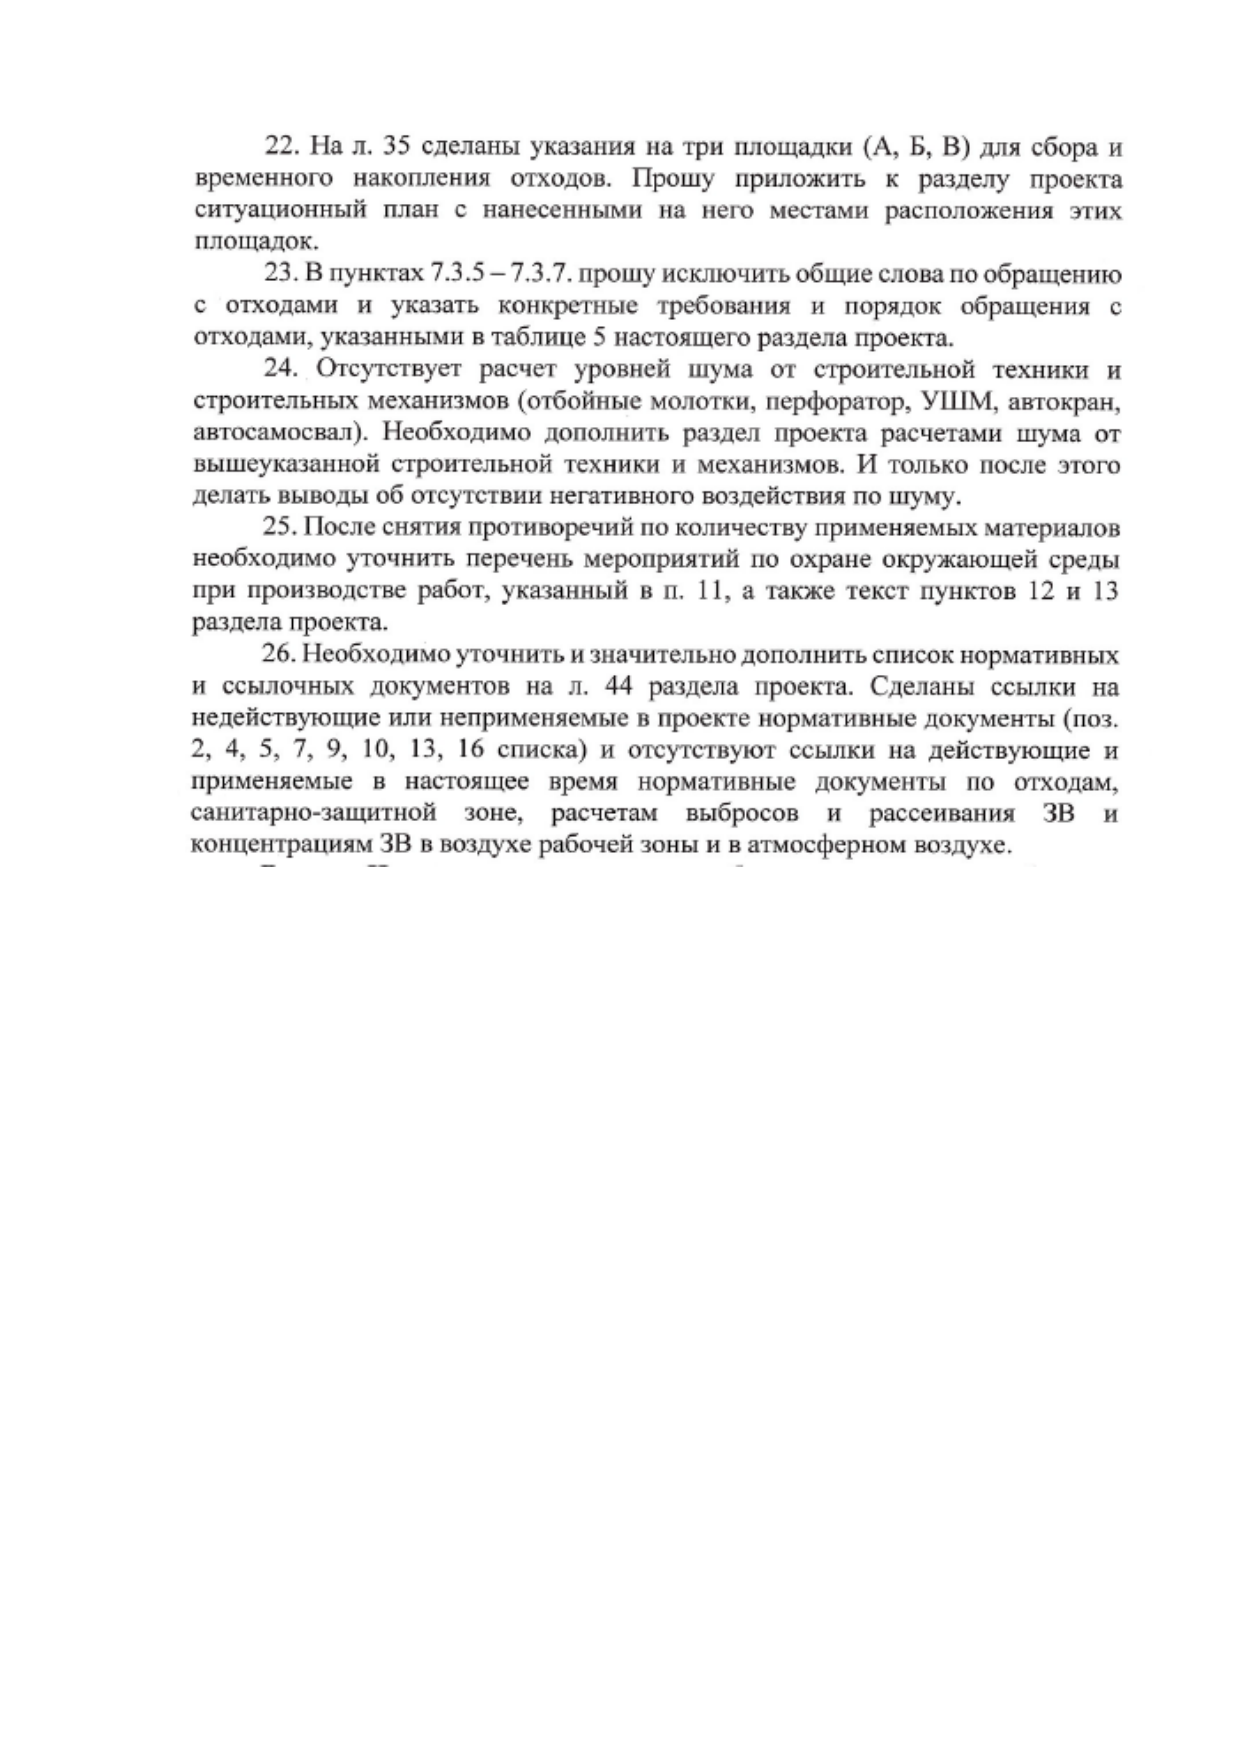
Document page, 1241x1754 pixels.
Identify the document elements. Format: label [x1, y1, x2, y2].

picture [177, 118, 1152, 867]
